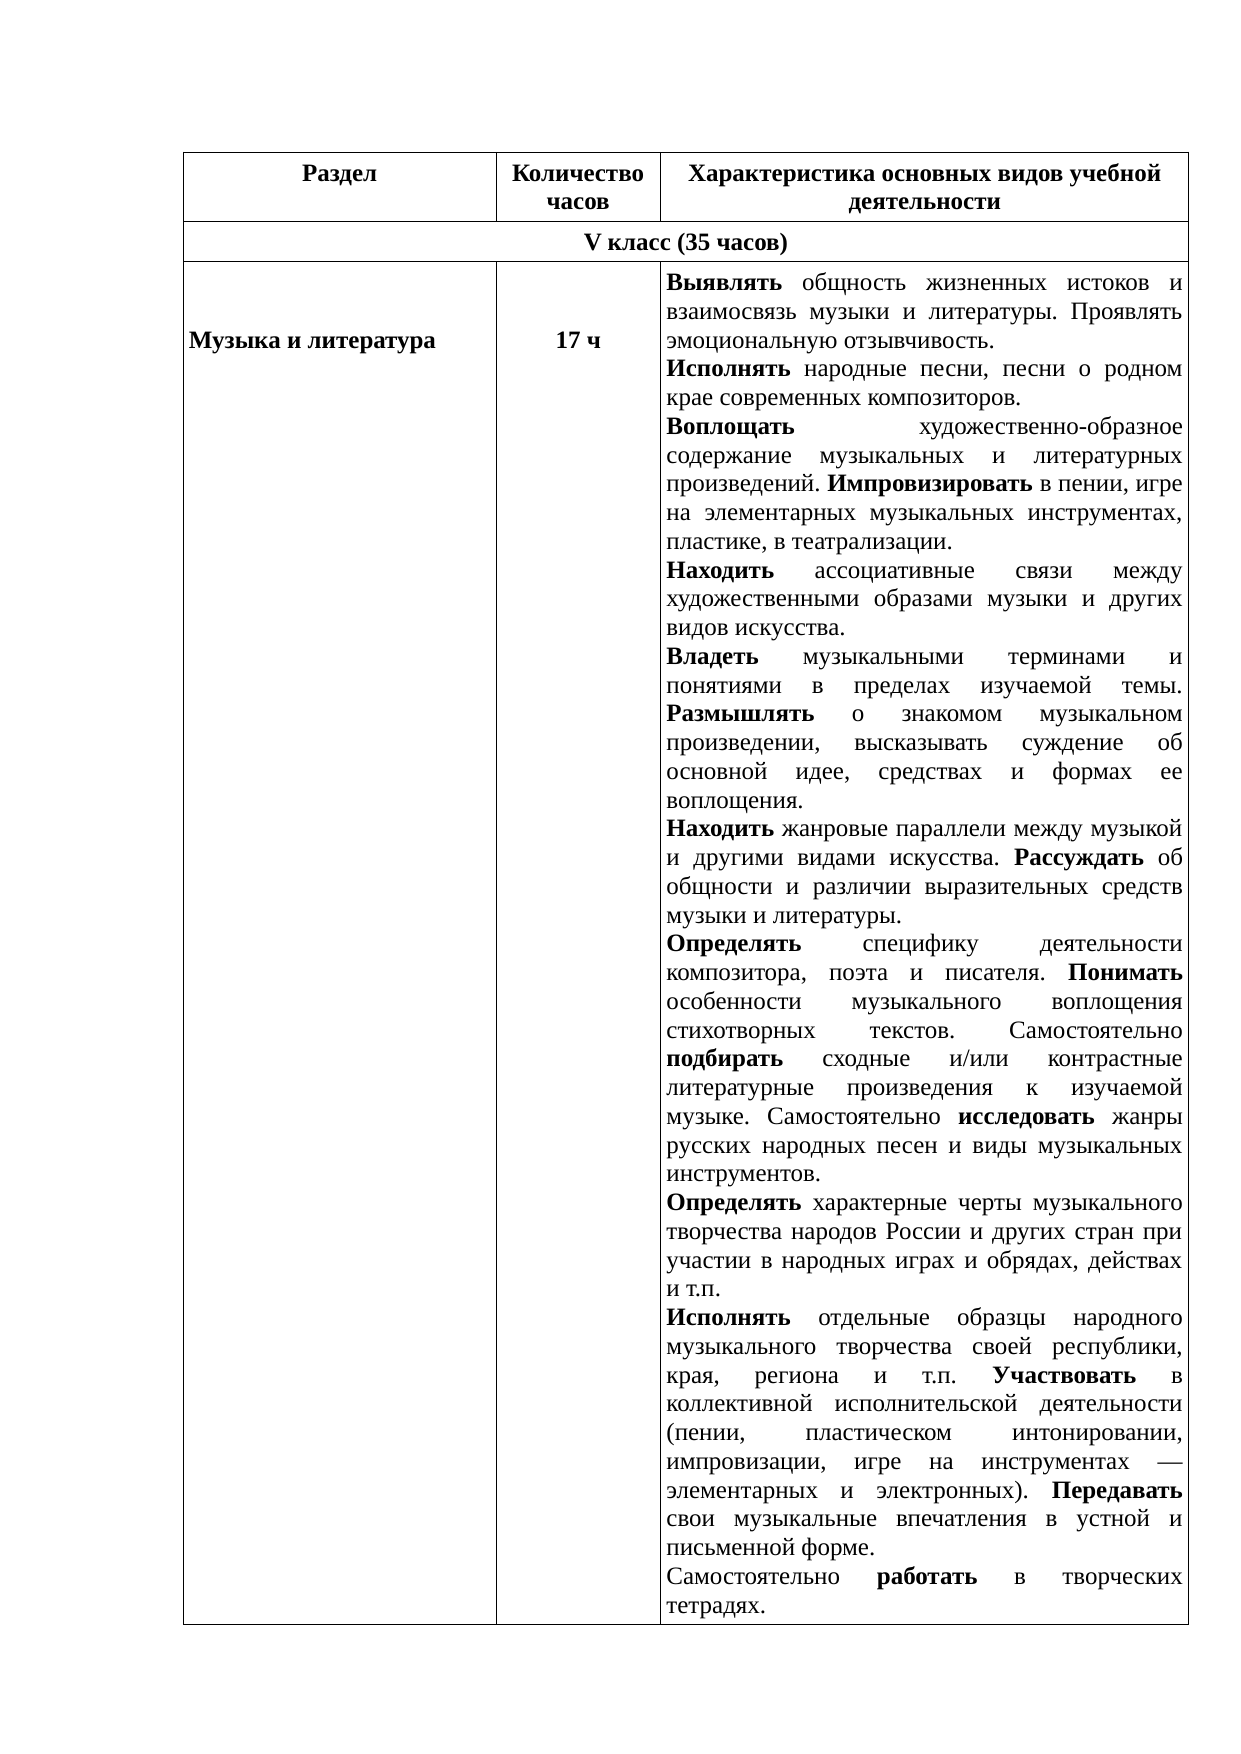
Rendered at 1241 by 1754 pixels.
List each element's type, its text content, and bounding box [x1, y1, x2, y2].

table_header Количество часов [497, 153, 660, 221]
table_header Раздел [184, 153, 496, 221]
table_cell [661, 262, 1188, 1624]
table_cell V класс (35 часов) [184, 222, 1188, 261]
table_cell Музыка и литература [184, 262, 496, 1624]
table_header Характеристика основных видов учебной деятельности [661, 153, 1188, 221]
table_cell 17 ч [497, 262, 660, 1624]
